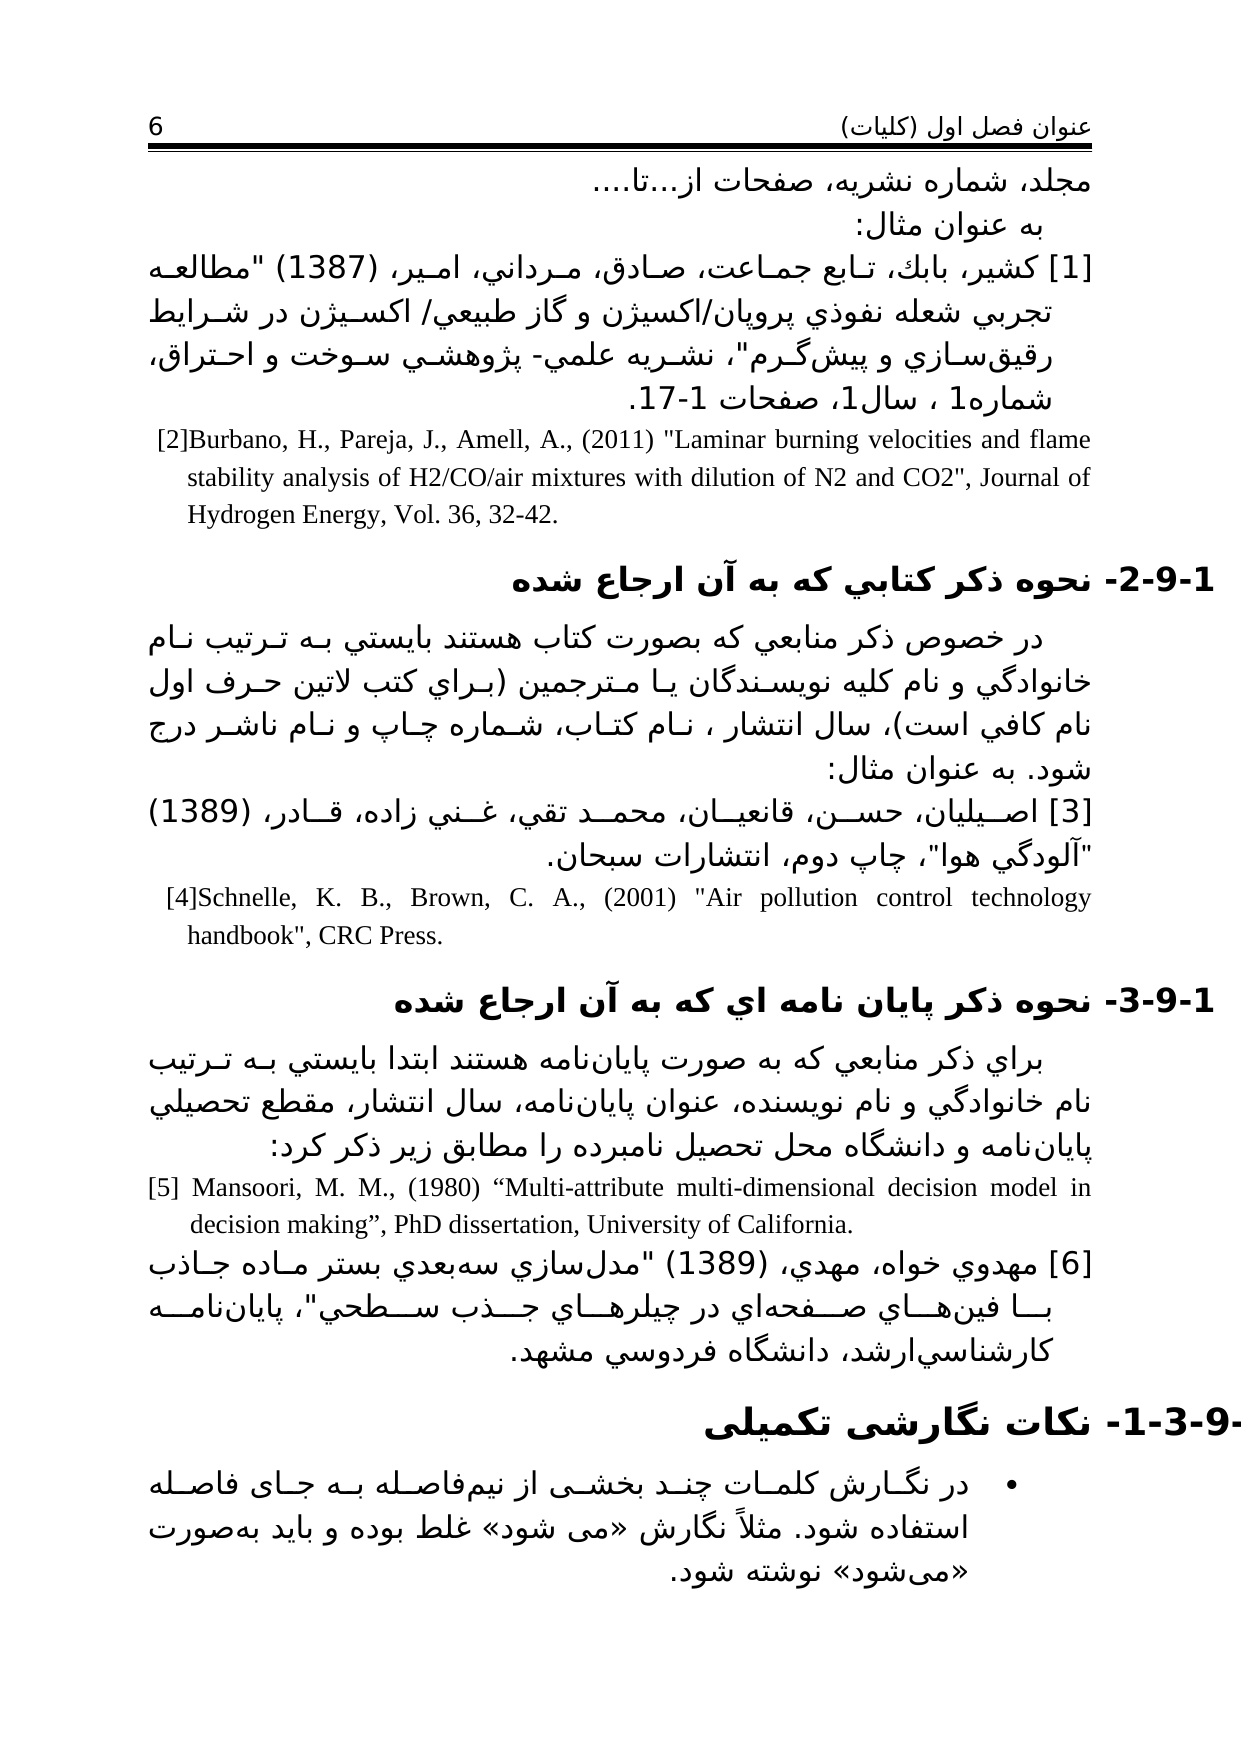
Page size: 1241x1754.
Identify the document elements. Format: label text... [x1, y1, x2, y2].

text [3] اصيليان، حسن، قانعيان، محمد تقي، غني زاده، قادر، (1389) "آلودگي هوا"، چاپ دوم، انتشارات سبحان. [148, 794, 1093, 874]
text [6] مهدوي خواه، مهدي، (1389) "مدل‌سازي سه‌بعدي بستر ماده جاذب با فين‌هاي صفحه‌اي در چيلرهاي جذب سطحي"، پايان‌نامه كارشناسي‌ارشد، دانشگاه فردوسي مشهد. [148, 1245, 1093, 1369]
text نحوه ذكر پايان نامه اي كه به آن ارجاع شده [148, 981, 1092, 1020]
text در خصوص ذكر منابعي كه بصورت كتاب هستند بايستي به ترتيب نام خانوادگي و نام كليه نويسندگان يا مترجمين (براي كتب لاتين حرف اول نام كافي است)، سال انتشار ، نام كتاب، شماره چاپ و نام ناشر درج شود. به عنوان مثال: [148, 619, 1092, 787]
text [1] كشير، بابك، تابع جماعت، صادق، مرداني، امير، (1387) "مطالعه تجربي شعله نفوذي پروپان/اكسيژن و گاز طبيعي/ اكسيژن در شرايط رقيق‌سازي و پيش‌گرم"، نشريه علمي- پژوهشي سوخت و احتراق، شماره1‌ ، سال1، صفحات 1-17. [148, 249, 1093, 416]
text [2]Burbano, H., Pareja, J., Amell, A., (2011) "Laminar burning velocities and flame stability analysis of H2/CO/air mixtures with dilution of N2 and CO2", Journal of Hydrogen Energy, Vol. 36, 32-42. [148, 424, 1092, 529]
text نکات نگارشی تکمیلی [148, 1401, 1092, 1444]
text [5] Mansoori, M. M., (1980) “Multi-attribute multi-dimensional decision model in decision making”, PhD dissertation, University of California. [148, 1171, 1092, 1239]
text نحوه ذكر كتابي كه به آن ارجاع شده [148, 561, 1092, 599]
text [148, 162, 1092, 199]
list در نگارش کلمات چند بخشی از نیم‌فاصله به جای فاصله استفاده شود. مثلاً نگارش «می شود» غلط بوده و باید به‌صورت «می‌شود» نوشته شود. [148, 1466, 1007, 1589]
text [4]Schnelle, K. B., Brown, C. A., (2001) "Air pollution control technology handbook", CRC Press. [147, 881, 1092, 950]
text به عنوان مثال: [148, 206, 1092, 242]
text براي ذكر منابعي كه به صورت پايان‌نامه هستند ابتدا بايستي به ترتيب نام خانوادگي و نام نويسنده، عنوان پايان‌نامه، سال انتشار، مقطع تحصيلي پايان‌نامه و دانشگاه محل تحصيل نامبرده را مطابق زير ذكر كرد: [148, 1040, 1092, 1163]
